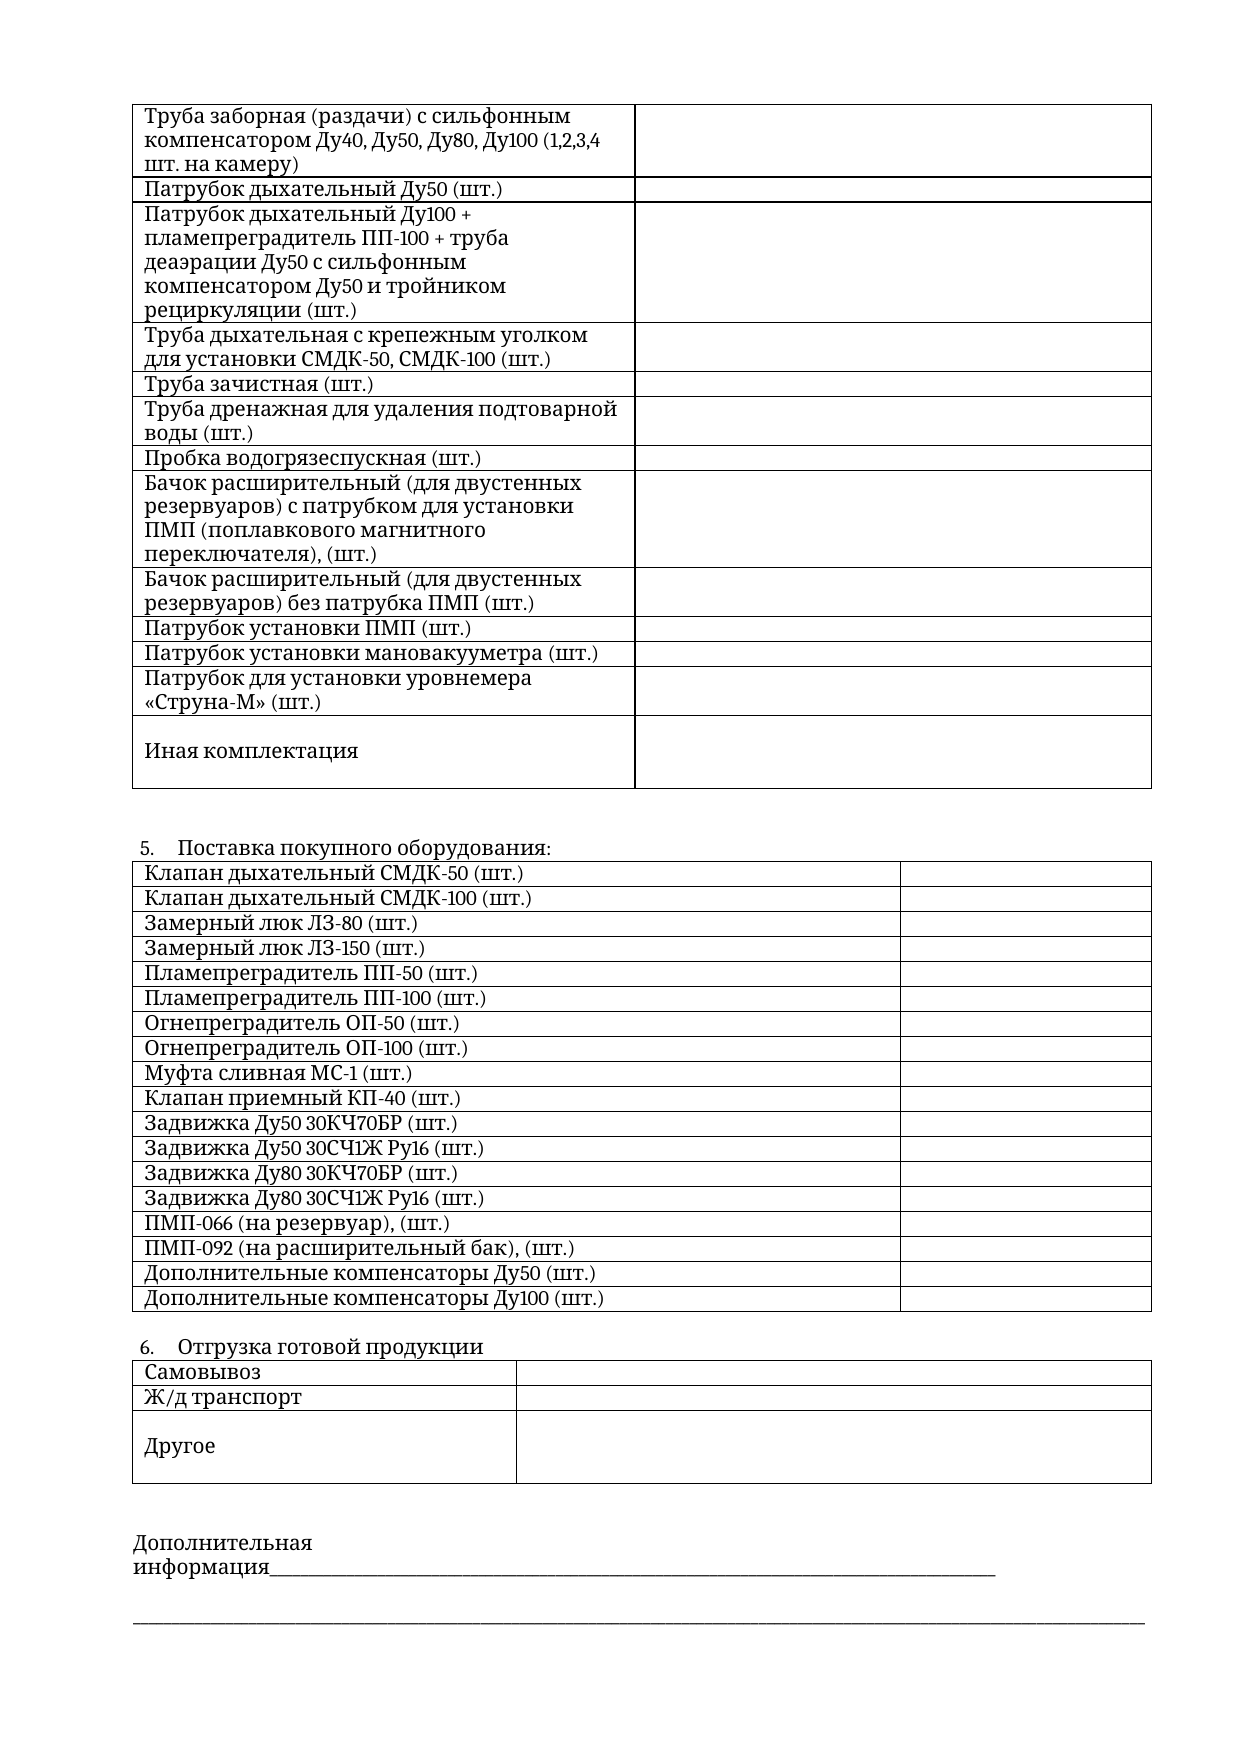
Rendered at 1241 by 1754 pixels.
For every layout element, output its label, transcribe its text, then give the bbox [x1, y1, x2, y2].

table_cell [636, 568, 1151, 616]
text Дополнительная информация______________________________________________________________________________________________ [133, 1532, 1152, 1579]
table_cell ПМП-092 (на расширительный бак), (шт.) [133, 1237, 900, 1261]
table_cell Труба дыхательная с крепежным уголком для установки СМДК-50, СМДК-100 (шт.) [133, 323, 634, 371]
table_cell [636, 105, 1151, 176]
table_header [901, 862, 1151, 886]
table_header Самовывоз [133, 1361, 516, 1385]
list Отгрузка готовой продукции [140, 1336, 1152, 1360]
table_cell [636, 446, 1151, 470]
table_cell ПМП-066 (на резервуар), (шт.) [133, 1212, 900, 1236]
table_cell [901, 1262, 1151, 1286]
table_cell Задвижка Ду50 30КЧ70БР (шт.) [133, 1112, 900, 1136]
table_cell [901, 962, 1151, 986]
table_cell Задвижка Ду50 30СЧ1Ж Ру16 (шт.) [133, 1137, 900, 1161]
table_cell [636, 372, 1151, 396]
table_cell Огнепреградитель ОП-50 (шт.) [133, 1012, 900, 1036]
table_cell Бачок расширительный (для двустенных резервуаров) с патрубком для установки ПМП (поплавкового магнитного переключателя), (шт.) [133, 471, 634, 567]
table_header [517, 1361, 1151, 1385]
table_cell [636, 178, 1151, 201]
table_cell [901, 887, 1151, 911]
table_cell Дополнительные компенсаторы Ду100 (шт.) [133, 1287, 900, 1311]
table_cell Другое [133, 1411, 516, 1483]
table_cell Патрубок для установки уровнемера «Струна-М» (шт.) [133, 667, 634, 715]
table_cell Бачок расширительный (для двустенных резервуаров) без патрубка ПМП (шт.) [133, 568, 634, 616]
table_cell Пламепреградитель ПП-100 (шт.) [133, 987, 900, 1011]
table_cell Пламепреградитель ПП-50 (шт.) [133, 962, 900, 986]
table_cell Пробка водогрязеспускная (шт.) [133, 446, 634, 470]
table_cell Труба заборная (раздачи) с сильфонным компенсатором Ду40, Ду50, Ду80, Ду100 (1,2,3,4 шт. на камеру) [133, 105, 634, 176]
list Поставка покупного оборудования: [140, 837, 1152, 861]
table_cell [636, 716, 1151, 788]
table_cell Задвижка Ду80 30СЧ1Ж Ру16 (шт.) [133, 1187, 900, 1211]
table_cell [901, 1237, 1151, 1261]
table_cell [901, 1012, 1151, 1036]
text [133, 1603, 1152, 1627]
table_cell [901, 1037, 1151, 1061]
table_cell [636, 397, 1151, 445]
table_cell Клапан дыхательный СМДК-100 (шт.) [133, 887, 900, 911]
table_cell Патрубок дыхательный Ду50 (шт.) [133, 178, 634, 201]
table_cell [901, 987, 1151, 1011]
table_cell [636, 642, 1151, 666]
table_cell Дополнительные компенсаторы Ду50 (шт.) [133, 1262, 900, 1286]
table_cell [636, 323, 1151, 371]
table_cell Клапан приемный КП-40 (шт.) [133, 1087, 900, 1111]
table_cell [636, 471, 1151, 567]
table_cell Ж/д транспорт [133, 1386, 516, 1410]
table_cell [901, 1187, 1151, 1211]
table_cell [636, 617, 1151, 641]
table_cell [901, 912, 1151, 936]
table_cell [901, 937, 1151, 961]
table_cell [636, 667, 1151, 715]
table_header Клапан дыхательный СМДК-50 (шт.) [133, 862, 900, 886]
table_cell Задвижка Ду80 30КЧ70БР (шт.) [133, 1162, 900, 1186]
table_cell [517, 1411, 1151, 1483]
table_cell Иная комплектация [133, 716, 634, 788]
table_cell Труба зачистная (шт.) [133, 372, 634, 396]
table_cell Патрубок дыхательный Ду100 + пламепреградитель ПП-100 + труба деаэрации Ду50 с сильфонным компенсатором Ду50 и тройником рециркуляции (шт.) [133, 203, 634, 322]
table_cell Патрубок установки ПМП (шт.) [133, 617, 634, 641]
table_cell Замерный люк ЛЗ-150 (шт.) [133, 937, 900, 961]
table_cell [901, 1137, 1151, 1161]
table_cell Муфта сливная МС-1 (шт.) [133, 1062, 900, 1086]
table_cell Труба дренажная для удаления подтоварной воды (шт.) [133, 397, 634, 445]
table_cell Замерный люк ЛЗ-80 (шт.) [133, 912, 900, 936]
table_cell [901, 1062, 1151, 1086]
table_cell [901, 1287, 1151, 1311]
table_cell [636, 203, 1151, 322]
table_cell Огнепреградитель ОП-100 (шт.) [133, 1037, 900, 1061]
table_cell [901, 1212, 1151, 1236]
table_cell [517, 1386, 1151, 1410]
table_cell [901, 1162, 1151, 1186]
table_cell [901, 1112, 1151, 1136]
table_cell [901, 1087, 1151, 1111]
table_cell Патрубок установки мановакууметра (шт.) [133, 642, 634, 666]
